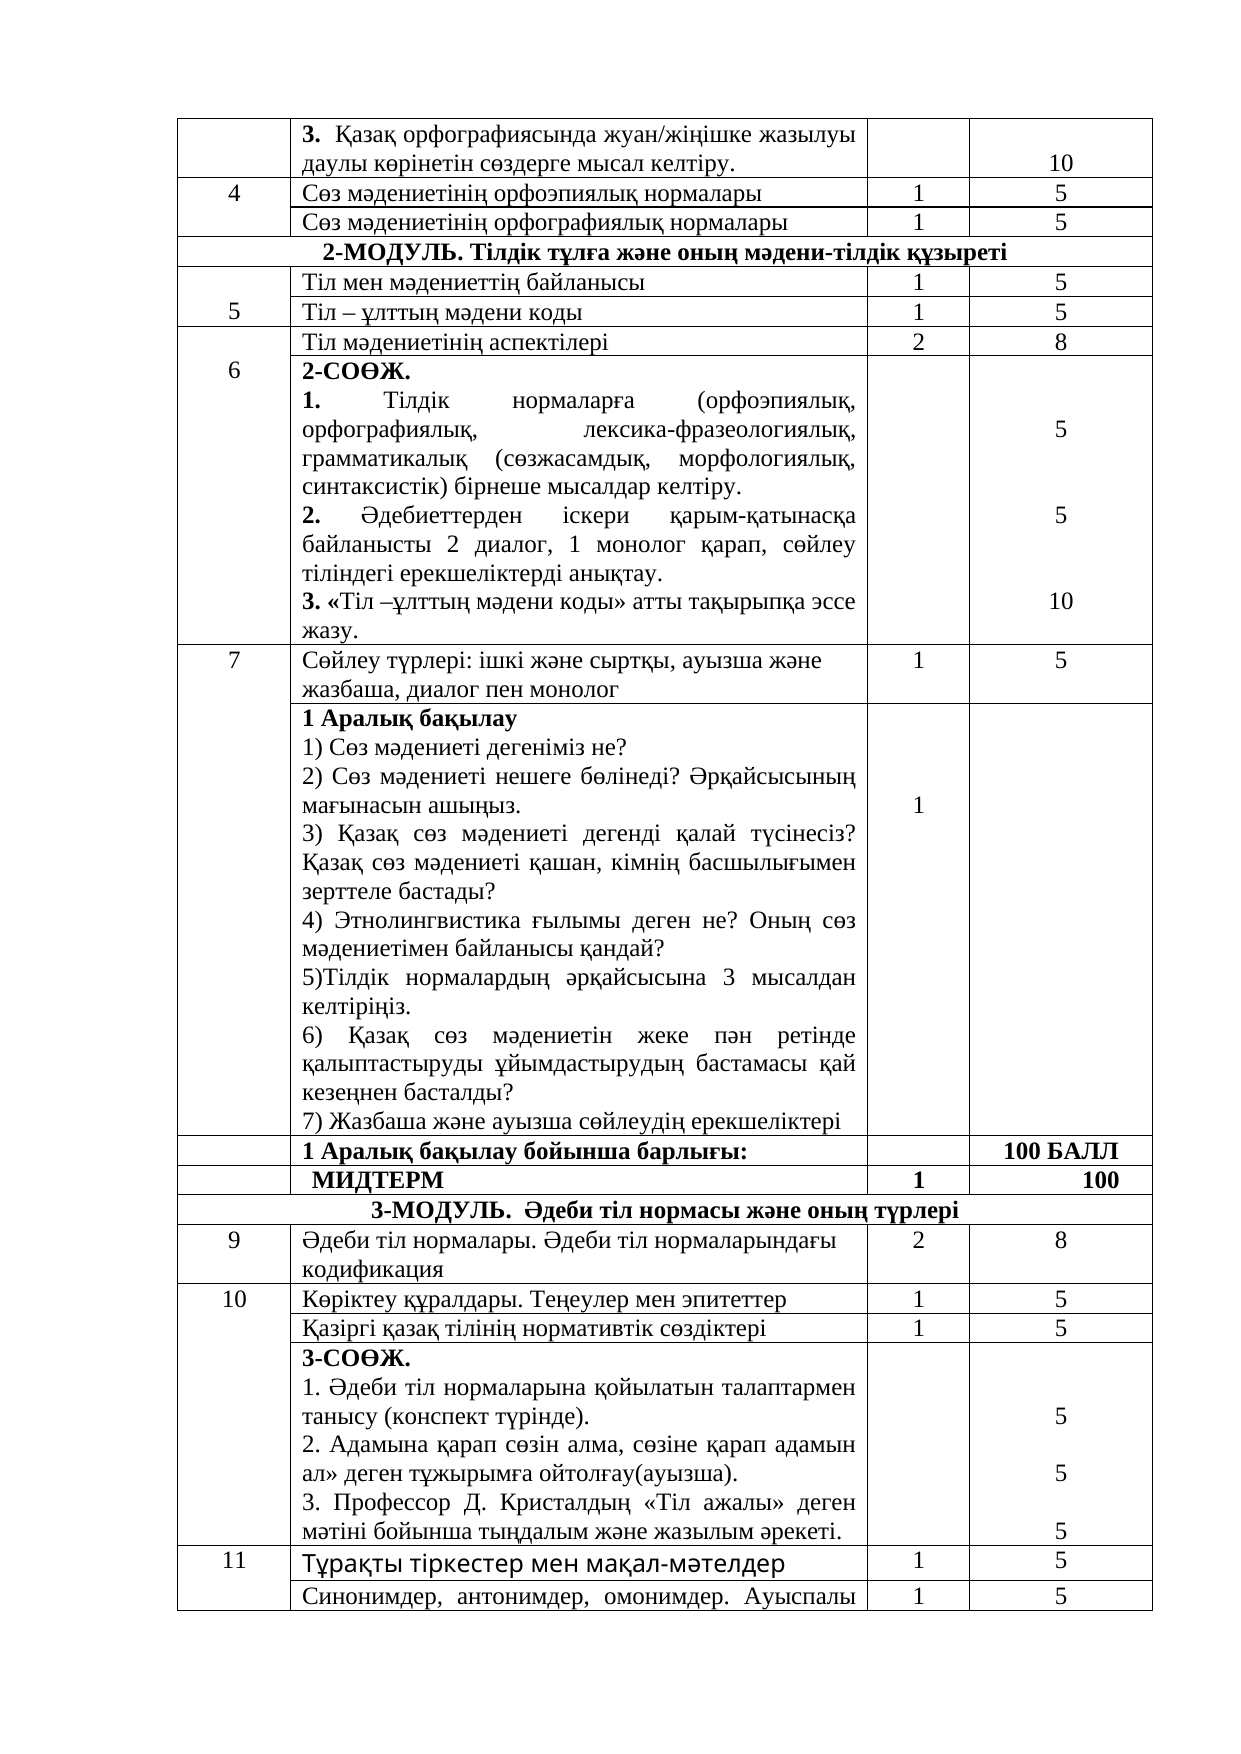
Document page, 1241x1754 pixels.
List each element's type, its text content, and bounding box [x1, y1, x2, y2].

table_cell 8 [970, 327, 1152, 355]
table_cell 1 Аралық бақылау 1) Сөз мәдениеті дегеніміз не? 2) Сөз мәдениеті нешеге бөлінеді? Әрқайсысының мағынасын ашыңыз. 3) Қазақ сөз мәдениеті дегенді қалай түсінесіз? Қазақ сөз мәдениеті қашан, кімнің басшылығымен зерттеле бастады? 4) Этнолингвистика ғылымы деген не? Оның сөз мәдениетімен байланысы қандай? 5)Тілдік нормалардың әрқайсысына 3 мысалдан келтіріңіз. 6) Қазақ сөз мәдениетін жеке пән ретінде қалыптастыруды ұйымдастырудың бастамасы қай кезеңнен басталды? 7) Жазбаша және ауызша сөйлеудің ерекшеліктері [291, 704, 867, 1135]
table_cell 11 [178, 1546, 290, 1609]
table_cell Тұрақты тіркестер мен мақал-мәтелдер [291, 1546, 867, 1580]
table_cell 2 [868, 1225, 969, 1283]
table_cell [178, 1166, 290, 1194]
table_cell 5 [970, 1581, 1152, 1609]
table_cell 1 [868, 704, 969, 1135]
table_cell 3-СОӨЖ. 1. Әдеби тіл нормаларына қойылатын талаптармен танысу (конспект түрінде). 2. Адамына қарап сөзін алма, сөзіне қарап адамын ал» деген тұжырымға ойтолғау(ауызша). 3. Профессор Д. Кристалдың «Тіл ажалы» деген мәтіні бойынша тыңдалым және жазылым әрекеті. [291, 1343, 867, 1544]
table_cell 7 [178, 645, 290, 1135]
table_cell 1 [868, 1166, 969, 1194]
table_cell [868, 1343, 969, 1544]
table_cell 8 [970, 1225, 1152, 1283]
table_cell [868, 356, 969, 644]
table_cell 5 [970, 267, 1152, 296]
table_cell Сөз мәдениетінің орфоэпиялық нормалары [291, 178, 867, 206]
table_cell 4 [178, 178, 290, 236]
table_cell 1 [868, 1314, 969, 1342]
table_cell 5 [970, 645, 1152, 702]
table_cell 1 [868, 1546, 969, 1580]
table_cell 100 [970, 1166, 1152, 1194]
table_cell 5 5 10 [970, 119, 1152, 177]
table_cell 3-МОДУЛЬ. Әдеби тіл нормасы және оның түрлері [178, 1195, 1152, 1224]
table_cell мидтерм [291, 1166, 867, 1194]
table_cell 1 [868, 178, 969, 206]
table_cell Сөз мәдениетінің орфографиялық нормалары [291, 208, 867, 236]
table_cell 1 Аралық бақылау бойынша барлығы: [291, 1136, 867, 1164]
table_cell 2-СОӨЖ. 1. Тілдік нормаларға (орфоэпиялық, орфографиялық, лексика-фразеологиялық, грамматикалық (сөзжасамдық, морфологиялық, синтаксистік) бірнеше мысалдар келтіру. 2. Әдебиеттерден іскери қарым-қатынасқа байланысты 2 диалог, 1 монолог қарап, сөйлеу тіліндегі ерекшеліктерді анықтау. 3. «Тіл –ұлттың мәдени коды» атты тақырыпқа эссе жазу. [291, 356, 867, 644]
table_cell Қазіргі қазақ тілінің нормативтік сөздіктері [291, 1314, 867, 1342]
table_cell 100 балл [970, 1136, 1152, 1164]
table_cell 5 [970, 1284, 1152, 1312]
table_cell 9 [178, 1225, 290, 1283]
table_cell 5 5 10 [970, 356, 1152, 644]
table_cell Әдеби тіл нормалары. Әдеби тіл нормаларындағы кодификация [291, 1225, 867, 1283]
table_cell 5 [970, 1546, 1152, 1580]
table_cell [868, 1136, 969, 1164]
table_cell Тіл мәдениетінің аспектілері [291, 327, 867, 355]
table_cell Тіл – ұлттың мәдени коды [291, 297, 867, 326]
table_cell 5 [970, 208, 1152, 236]
table_cell 1 [868, 1284, 969, 1312]
table_cell Сөйлеу түрлері: ішкі және сыртқы, ауызша және жазбаша, диалог пен монолог [291, 645, 867, 702]
table_cell 5 [970, 178, 1152, 206]
table_cell 1 [868, 1581, 969, 1609]
table_cell 5 [178, 267, 290, 326]
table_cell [291, 119, 867, 177]
table_cell 1 [868, 267, 969, 296]
table_cell Көріктеу құралдары. Теңеулер мен эпитеттер [291, 1284, 867, 1312]
table_cell 1 [868, 297, 969, 326]
table_cell 2 [868, 327, 969, 355]
table_cell 5 [970, 297, 1152, 326]
table_cell 2-МОДУЛЬ. Тілдік тұлға және оның мәдени-тілдік құзыреті [178, 237, 1152, 266]
table_cell [868, 119, 969, 177]
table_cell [291, 1581, 867, 1609]
table_cell 5 [970, 1314, 1152, 1342]
table_cell 5 5 5 [970, 1343, 1152, 1544]
table_cell 1 [868, 645, 969, 702]
table_cell 10 [178, 1284, 290, 1544]
table_cell Тіл мен мәдениеттің байланысы [291, 267, 867, 296]
table_cell 6 [178, 327, 290, 644]
table_cell 1 [868, 208, 969, 236]
table_cell [178, 1136, 290, 1164]
table_cell [970, 704, 1152, 1135]
